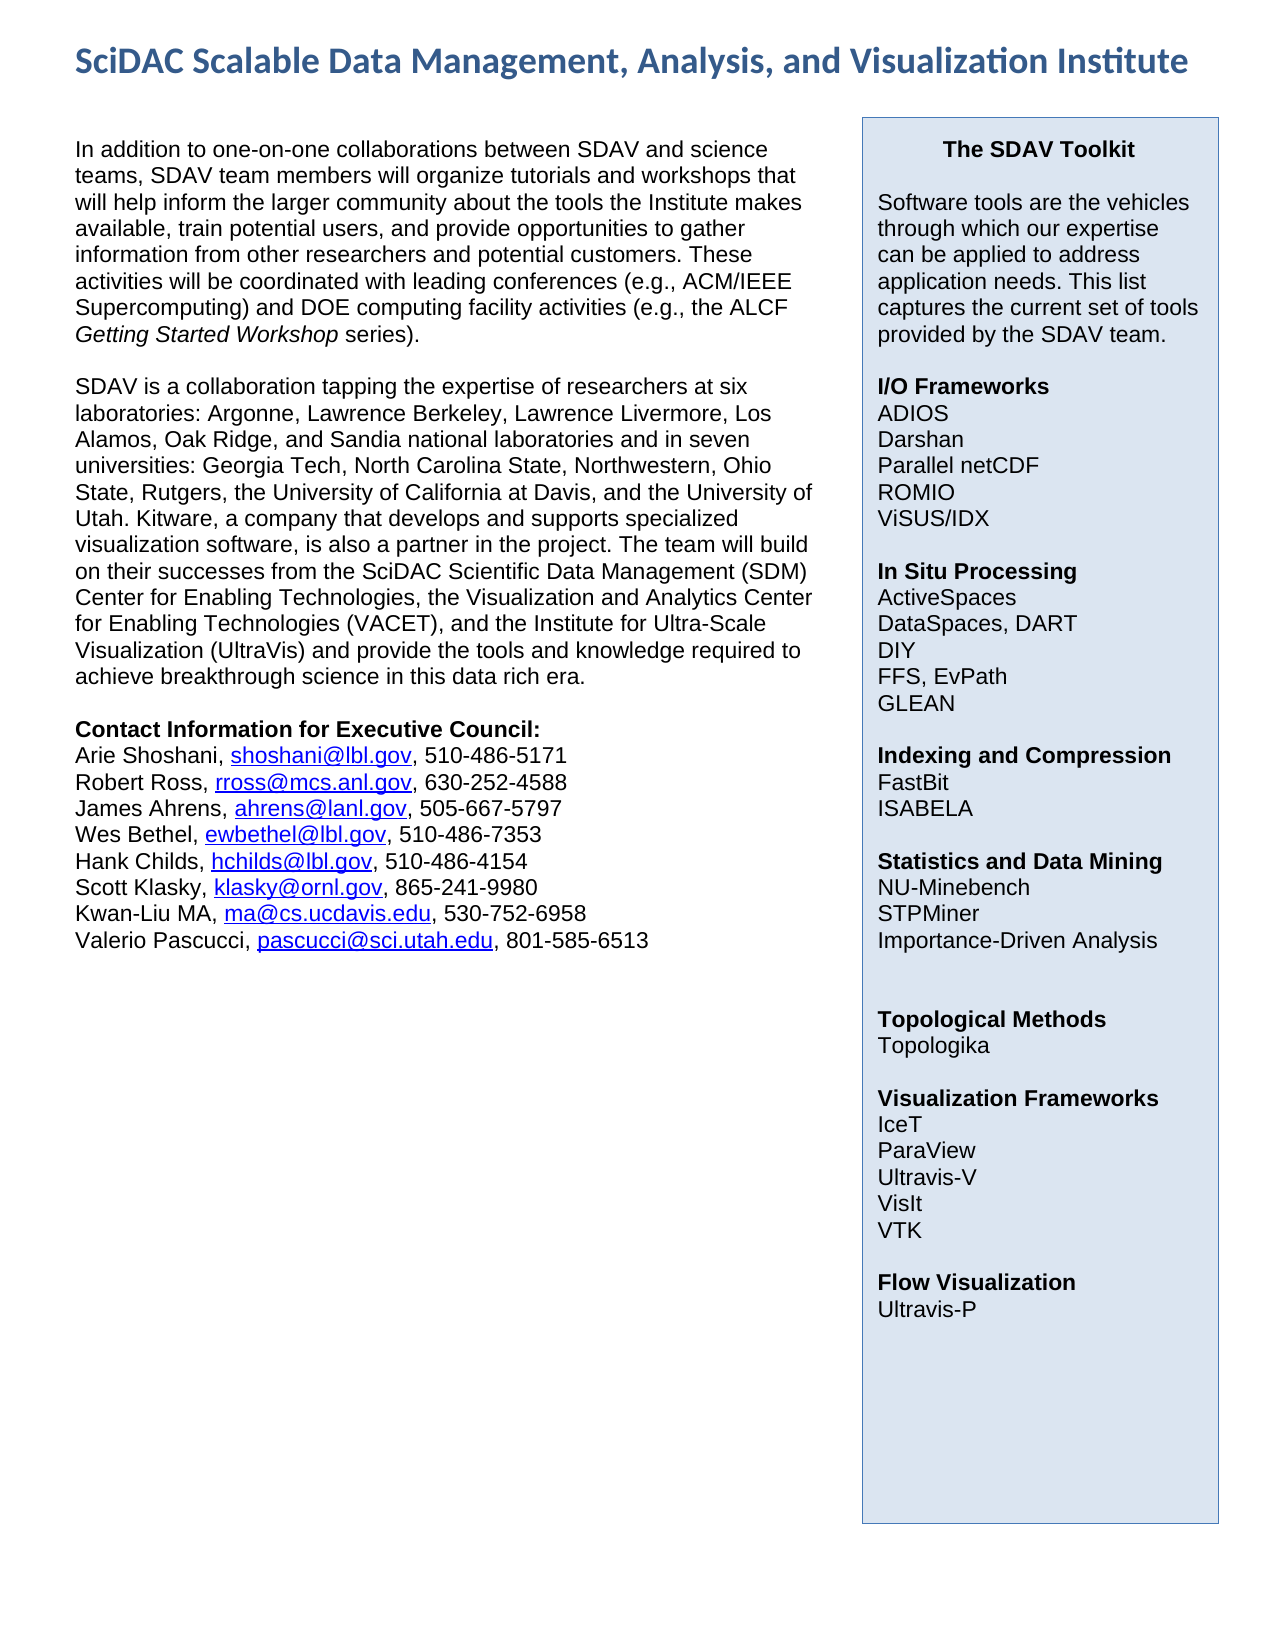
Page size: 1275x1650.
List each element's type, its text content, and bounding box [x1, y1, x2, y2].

text DIY [877, 637, 1200, 663]
text ViSUS/IDX [877, 505, 1200, 531]
text Topologika [877, 1032, 1200, 1058]
text Software tools are the vehicles through which our expertise can be applied to address application needs. This list captures the current set of tools provided by the SDAV team. [877, 189, 1200, 347]
text James Ahrens, ahrens@lanl.gov, 505-667-5797 [75, 795, 825, 821]
text DataSpaces, DART [877, 610, 1200, 637]
text Flow Visualization [877, 1269, 1200, 1296]
text VTK [877, 1217, 1200, 1243]
text Visualization Frameworks [877, 1085, 1200, 1111]
text GLEAN [877, 689, 1200, 716]
text SDAV is a collaboration tapping the expertise of researchers at six laboratories: Argonne, Lawrence Berkeley, Lawrence Livermore, Los Alamos, Oak Ridge, and Sandia national laboratories and in seven universities: Georgia Tech, North Carolina State, Northwestern, Ohio State, Rutgers, the University of California at Davis, and the University of Utah. Kitware, a company that develops and supports specialized visualization software, is also a partner in the project. The team will build on their successes from the SciDAC Scientific Data Management (SDM) Center for Enabling Technologies, the Visualization and Analytics Center for Enabling Technologies (VACET), and the Institute for Ultra-Scale Visualization (UltraVis) and provide the tools and knowledge required to achieve breakthrough science in this data rich era. [75, 373, 825, 689]
text The SDAV Toolkit [877, 136, 1200, 162]
text STPMiner [877, 900, 1200, 927]
text Importance-Driven Analysis [877, 927, 1200, 953]
subtitle SciDAC Scalable Data Management, Analysis, and Visualization Institute [75, 37, 1200, 83]
text FFS, EvPath [877, 663, 1200, 689]
text NU-Minebench [877, 874, 1200, 900]
text ActiveSpaces [877, 584, 1200, 610]
text In addition to one-on-one collaborations between SDAV and science teams, SDAV team members will organize tutorials and workshops that will help inform the larger community about the tools the Institute makes available, train potential users, and provide opportunities to gather information from other researchers and potential customers. These activities will be coordinated with leading conferences (e.g., ACM/IEEE Supercomputing) and DOE computing facility activities (e.g., the ALCF Getting Started Workshop series). [75, 136, 825, 347]
text Hank Childs, hchilds@lbl.gov, 510-486-4154 [75, 848, 825, 874]
text Statistics and Data Mining [877, 848, 1200, 874]
text Kwan-Liu MA, ma@cs.ucdavis.edu, 530-752-6958 [75, 900, 825, 927]
text ParaView [877, 1137, 1200, 1164]
text Arie Shoshani, shoshani@lbl.gov, 510-486-5171 [75, 742, 825, 768]
text In Situ Processing [877, 558, 1200, 584]
text Topological Methods [877, 1006, 1200, 1032]
text ROMIO [877, 479, 1200, 505]
text ADIOS [877, 399, 1200, 426]
text Indexing and Compression [877, 742, 1200, 768]
text VisIt [877, 1190, 1200, 1217]
text Parallel netCDF [877, 452, 1200, 479]
text Ultravis-P [877, 1296, 1200, 1322]
text IceT [877, 1111, 1200, 1137]
text Valerio Pascucci, pascucci@sci.utah.edu, 801-585-6513 [75, 927, 825, 953]
text Scott Klasky, klasky@ornl.gov, 865-241-9980 [75, 874, 825, 900]
text I/O Frameworks [877, 373, 1200, 399]
text Darshan [877, 426, 1200, 452]
text Ultravis-V [877, 1164, 1200, 1190]
text ISABELA [877, 795, 1200, 821]
text Contact Information for Executive Council: [75, 716, 825, 742]
text FastBit [877, 768, 1200, 795]
text Robert Ross, rross@mcs.anl.gov, 630-252-4588 [75, 768, 825, 795]
text Wes Bethel, ewbethel@lbl.gov, 510-486-7353 [75, 821, 825, 848]
